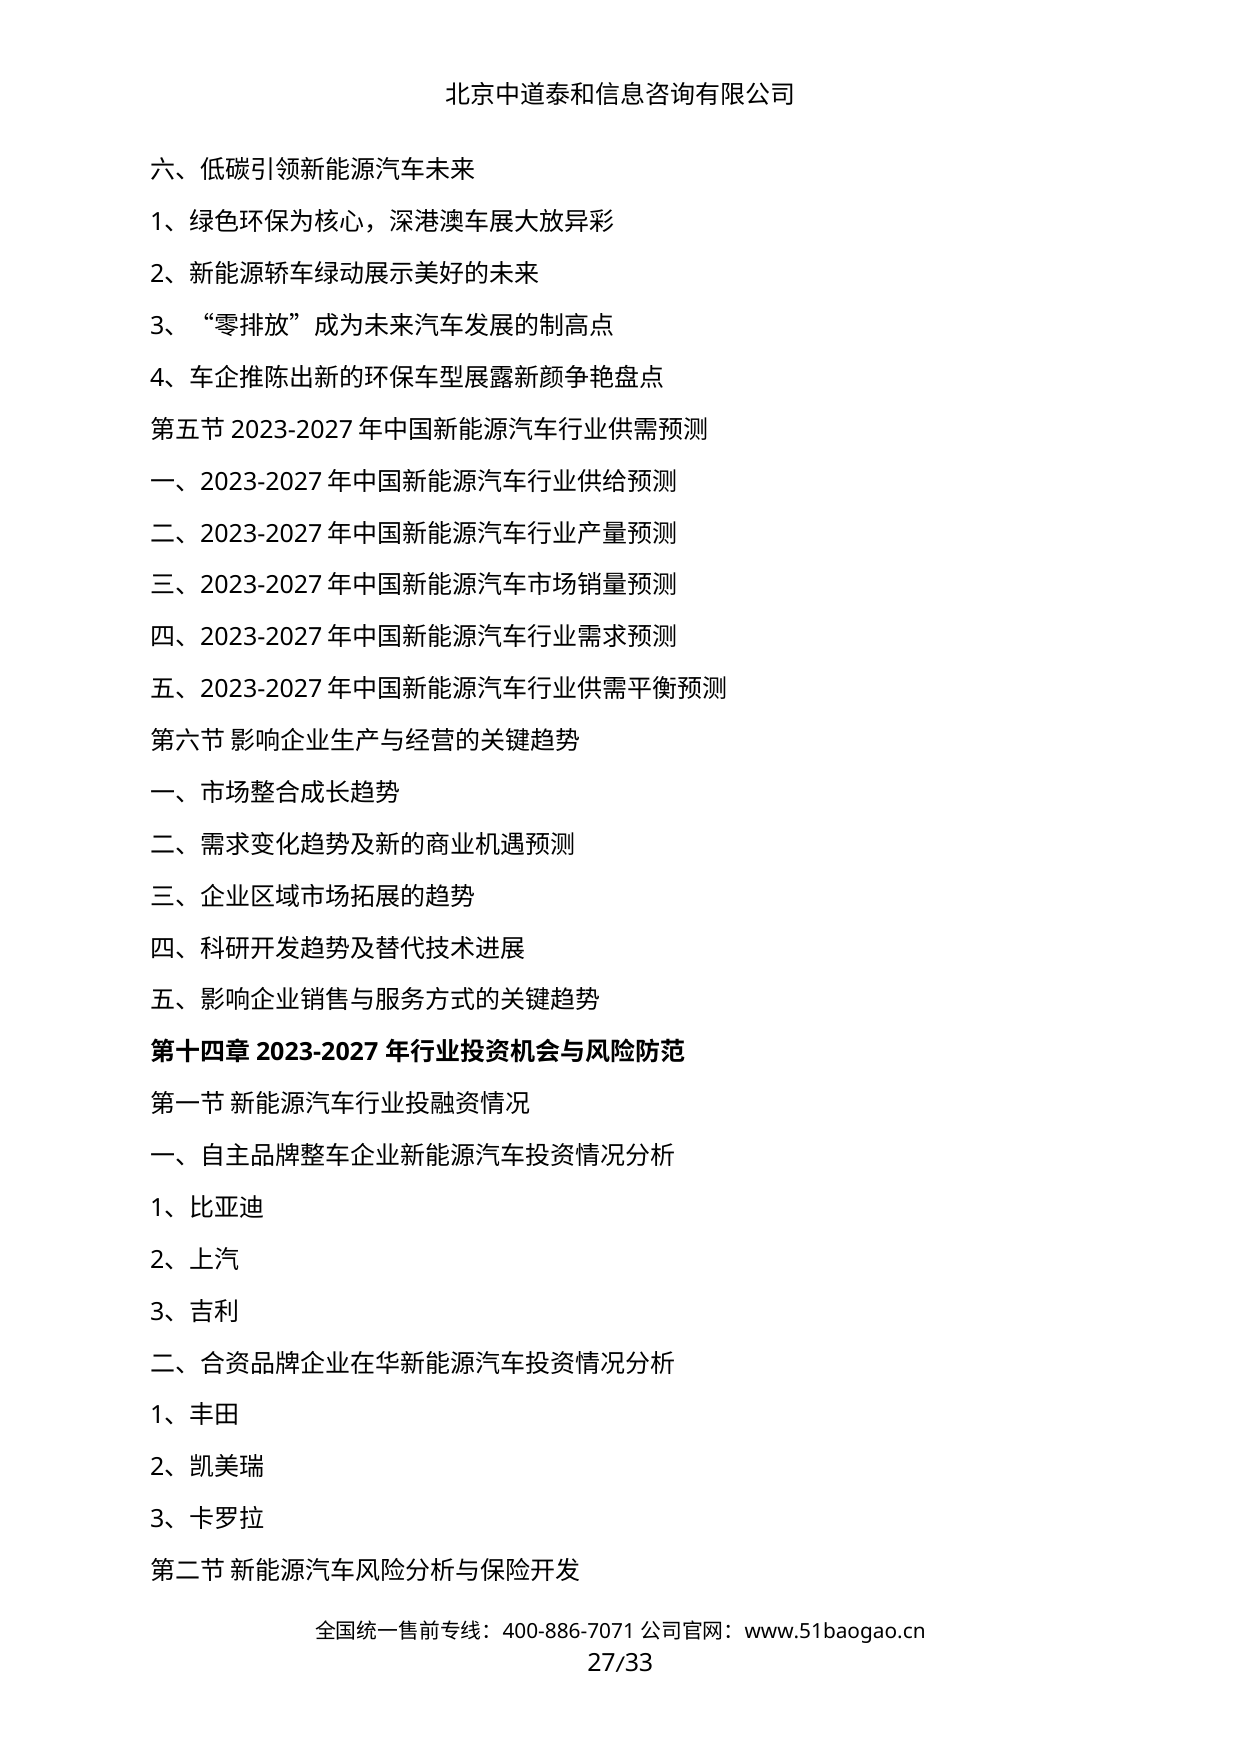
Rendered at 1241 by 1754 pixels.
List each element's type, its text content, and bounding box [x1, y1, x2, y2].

text 一、市场整合成长趋势 [150, 772, 1090, 809]
text 四、2023-2027年中国新能源汽车行业需求预测 [150, 617, 1090, 653]
text 二、合资品牌企业在华新能源汽车投资情况分析 [150, 1343, 1090, 1379]
text 三、企业区域市场拓展的趋势 [150, 876, 1090, 912]
text 第一节 新能源汽车行业投融资情况 [150, 1084, 1090, 1120]
text 五、2023-2027年中国新能源汽车行业供需平衡预测 [150, 669, 1090, 705]
text 第五节 2023-2027年中国新能源汽车行业供需预测 [150, 409, 1090, 446]
text 2、上汽 [150, 1239, 1090, 1276]
text 第十四章 2023-2027 年行业投资机会与风险防范 [150, 1032, 1090, 1068]
text 2、新能源轿车绿动展示美好的未来 [150, 254, 1090, 290]
text 4、车企推陈出新的环保车型展露新颜争艳盘点 [150, 357, 1090, 394]
text 2、凯美瑞 [150, 1447, 1090, 1483]
text 1、丰田 [150, 1395, 1090, 1431]
text 1、绿色环保为核心，深港澳车展大放异彩 [150, 202, 1090, 238]
text 3、卡罗拉 [150, 1499, 1090, 1535]
text 四、科研开发趋势及替代技术进展 [150, 928, 1090, 964]
text 二、需求变化趋势及新的商业机遇预测 [150, 824, 1090, 861]
text 六、低碳引领新能源汽车未来 [150, 150, 1090, 186]
text 二、2023-2027年中国新能源汽车行业产量预测 [150, 513, 1090, 549]
text 一、自主品牌整车企业新能源汽车投资情况分析 [150, 1136, 1090, 1172]
text 三、2023-2027年中国新能源汽车市场销量预测 [150, 565, 1090, 601]
text 五、影响企业销售与服务方式的关键趋势 [150, 980, 1090, 1016]
text 3、吉利 [150, 1291, 1090, 1327]
text 第六节 影响企业生产与经营的关键趋势 [150, 721, 1090, 757]
text 1、比亚迪 [150, 1187, 1090, 1224]
text 一、2023-2027年中国新能源汽车行业供给预测 [150, 461, 1090, 497]
text 第二节 新能源汽车风险分析与保险开发 [150, 1551, 1090, 1587]
text 3、“零排放”成为未来汽车发展的制高点 [150, 306, 1090, 342]
